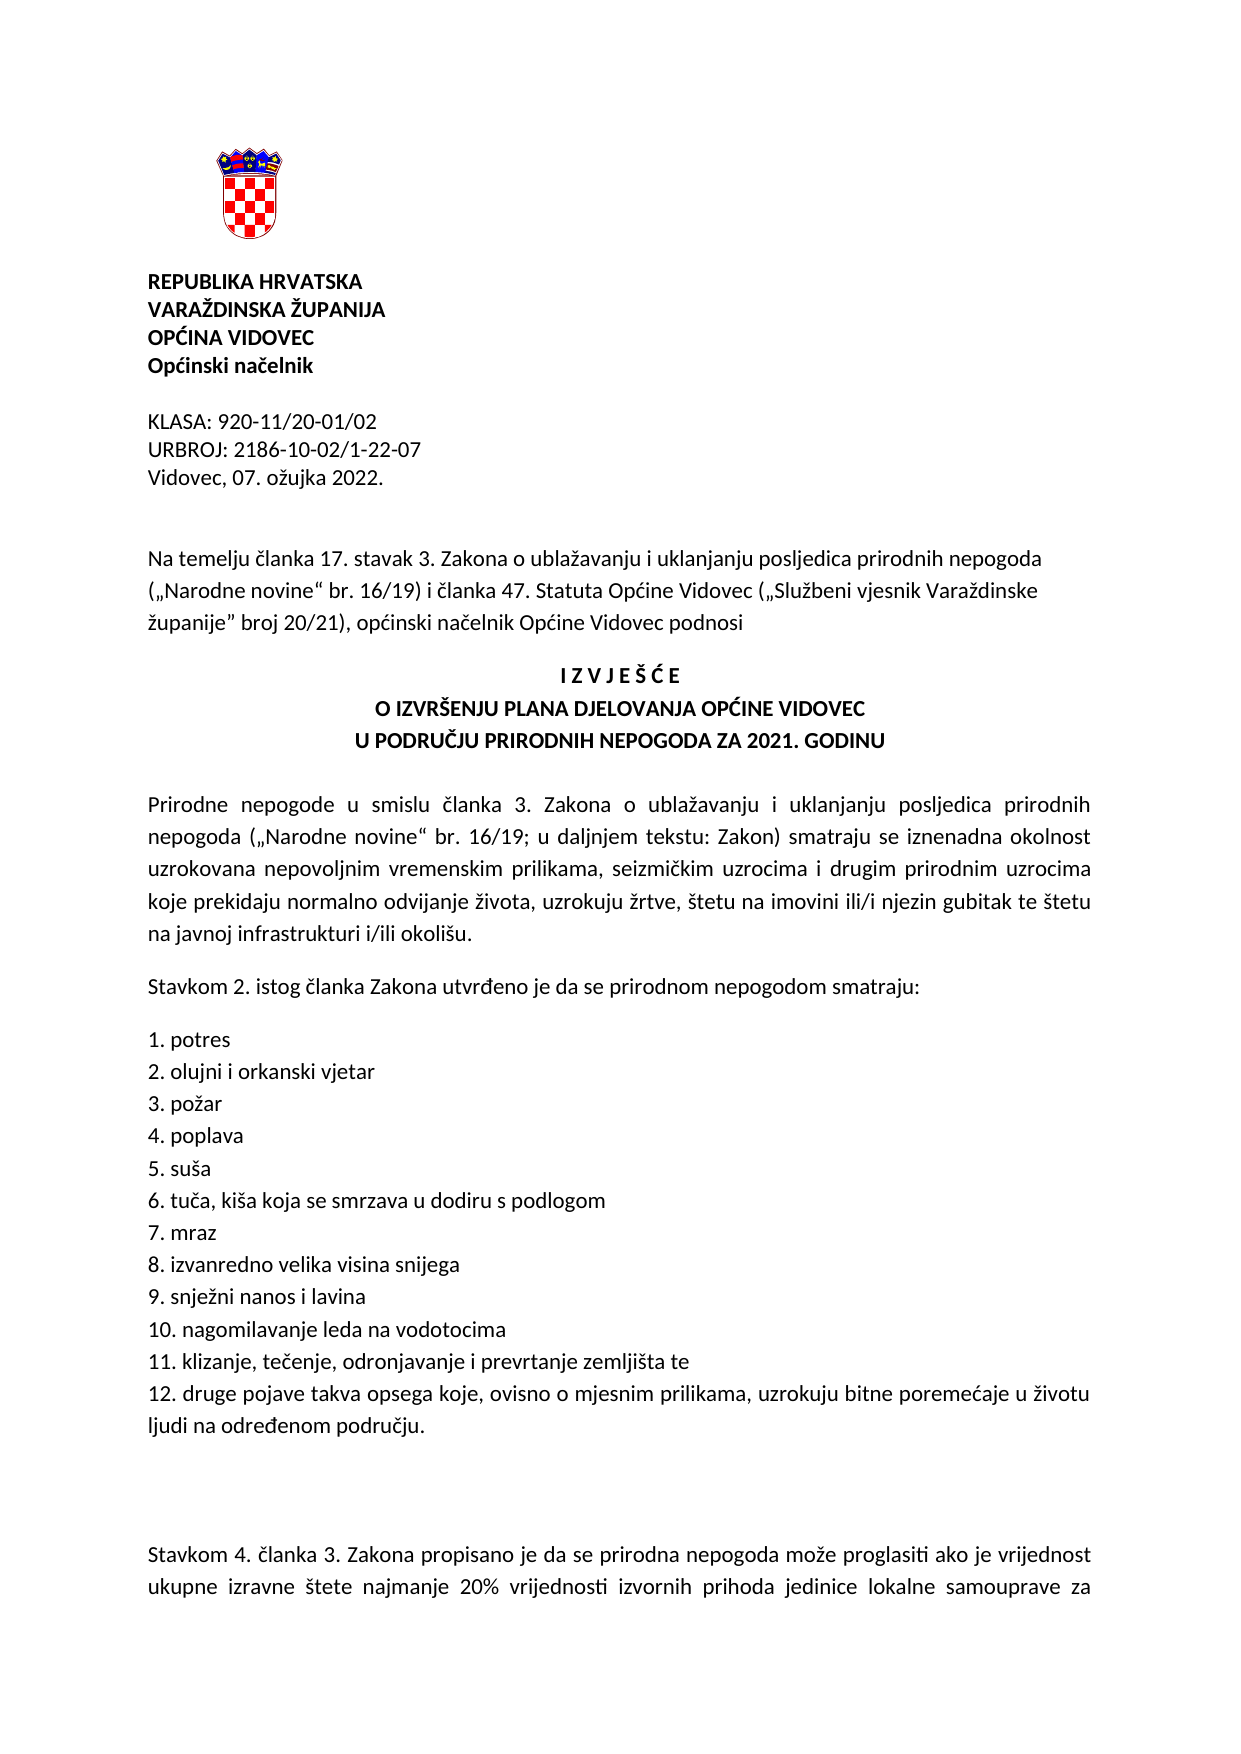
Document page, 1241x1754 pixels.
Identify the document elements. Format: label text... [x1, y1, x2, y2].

text 2. olujni i orkanski vjetar [148, 1057, 1093, 1085]
text Na temelju članka 17. stavak 3. Zakona o ublažavanju i uklanjanju posljedica prirodnih nepogoda („Narodne novine“ br. 16/19) i članka 47. Statuta Općine Vidovec („Službeni vjesnik Varaždinske županije” broj 20/21), općinski načelnik Općine Vidovec podnosi [148, 544, 1093, 636]
text REPUBLIKA HRVATSKA [148, 267, 1093, 295]
text Vidovec, 07. ožujka 2022. [148, 463, 1093, 491]
text 6. tuča, kiša koja se smrzava u dodiru s podlogom [148, 1186, 1093, 1214]
text 1. potres [148, 1025, 1093, 1053]
text Prirodne nepogode u smislu članka 3. Zakona o ublažavanju i uklanjanju posljedica prirodnih nepogoda („Narodne novine“ br. 16/19; u daljnjem tekstu: Zakon) smatraju se iznenadna okolnost uzrokovana nepovoljnim vremenskim prilikama, seizmičkim uzrocima i drugim prirodnim uzrocima koje prekidaju normalno odvijanje života, uzrokuju žrtve, štetu na imovini ili/i njezin gubitak te štetu na javnoj infrastrukturi i/ili okolišu. [148, 790, 1093, 947]
text 5. suša [148, 1154, 1093, 1182]
text O IZVRŠENJU PLANA DJELOVANJA OPĆINE VIDOVEC [148, 694, 1093, 722]
text 10. nagomilavanje leda na vodotocima [148, 1315, 1093, 1343]
text 3. požar [148, 1089, 1093, 1117]
text 9. snježni nanos i lavina [148, 1282, 1093, 1311]
text I Z V J E Š Ć E [148, 661, 1093, 689]
text U PODRUČJU PRIRODNIH NEPOGODA ZA 2021. GODINU [148, 726, 1093, 754]
text OPĆINA VIDOVEC [148, 323, 1093, 351]
text KLASA: 920-11/20-01/02 [148, 407, 1093, 435]
text 7. mraz [148, 1218, 1093, 1246]
text URBROJ: 2186-10-02/1-22-07 [148, 435, 1093, 463]
text VARAŽDINSKA ŽUPANIJA [148, 295, 1093, 323]
text 11. klizanje, tečenje, odronjavanje i prevrtanje zemljišta te [148, 1347, 1093, 1375]
text Općinski načelnik [148, 351, 1093, 379]
text 8. izvanredno velika visina snijega [148, 1250, 1093, 1278]
text 4. poplava [148, 1122, 1093, 1149]
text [148, 1540, 1093, 1600]
text Stavkom 2. istog članka Zakona utvrđeno je da se prirodnom nepogodom smatraju: [148, 972, 1093, 1000]
text 12. druge pojave takva opsega koje, ovisno o mjesnim prilikama, uzrokuju bitne poremećaje u životu ljudi na određenom području. [148, 1379, 1093, 1439]
